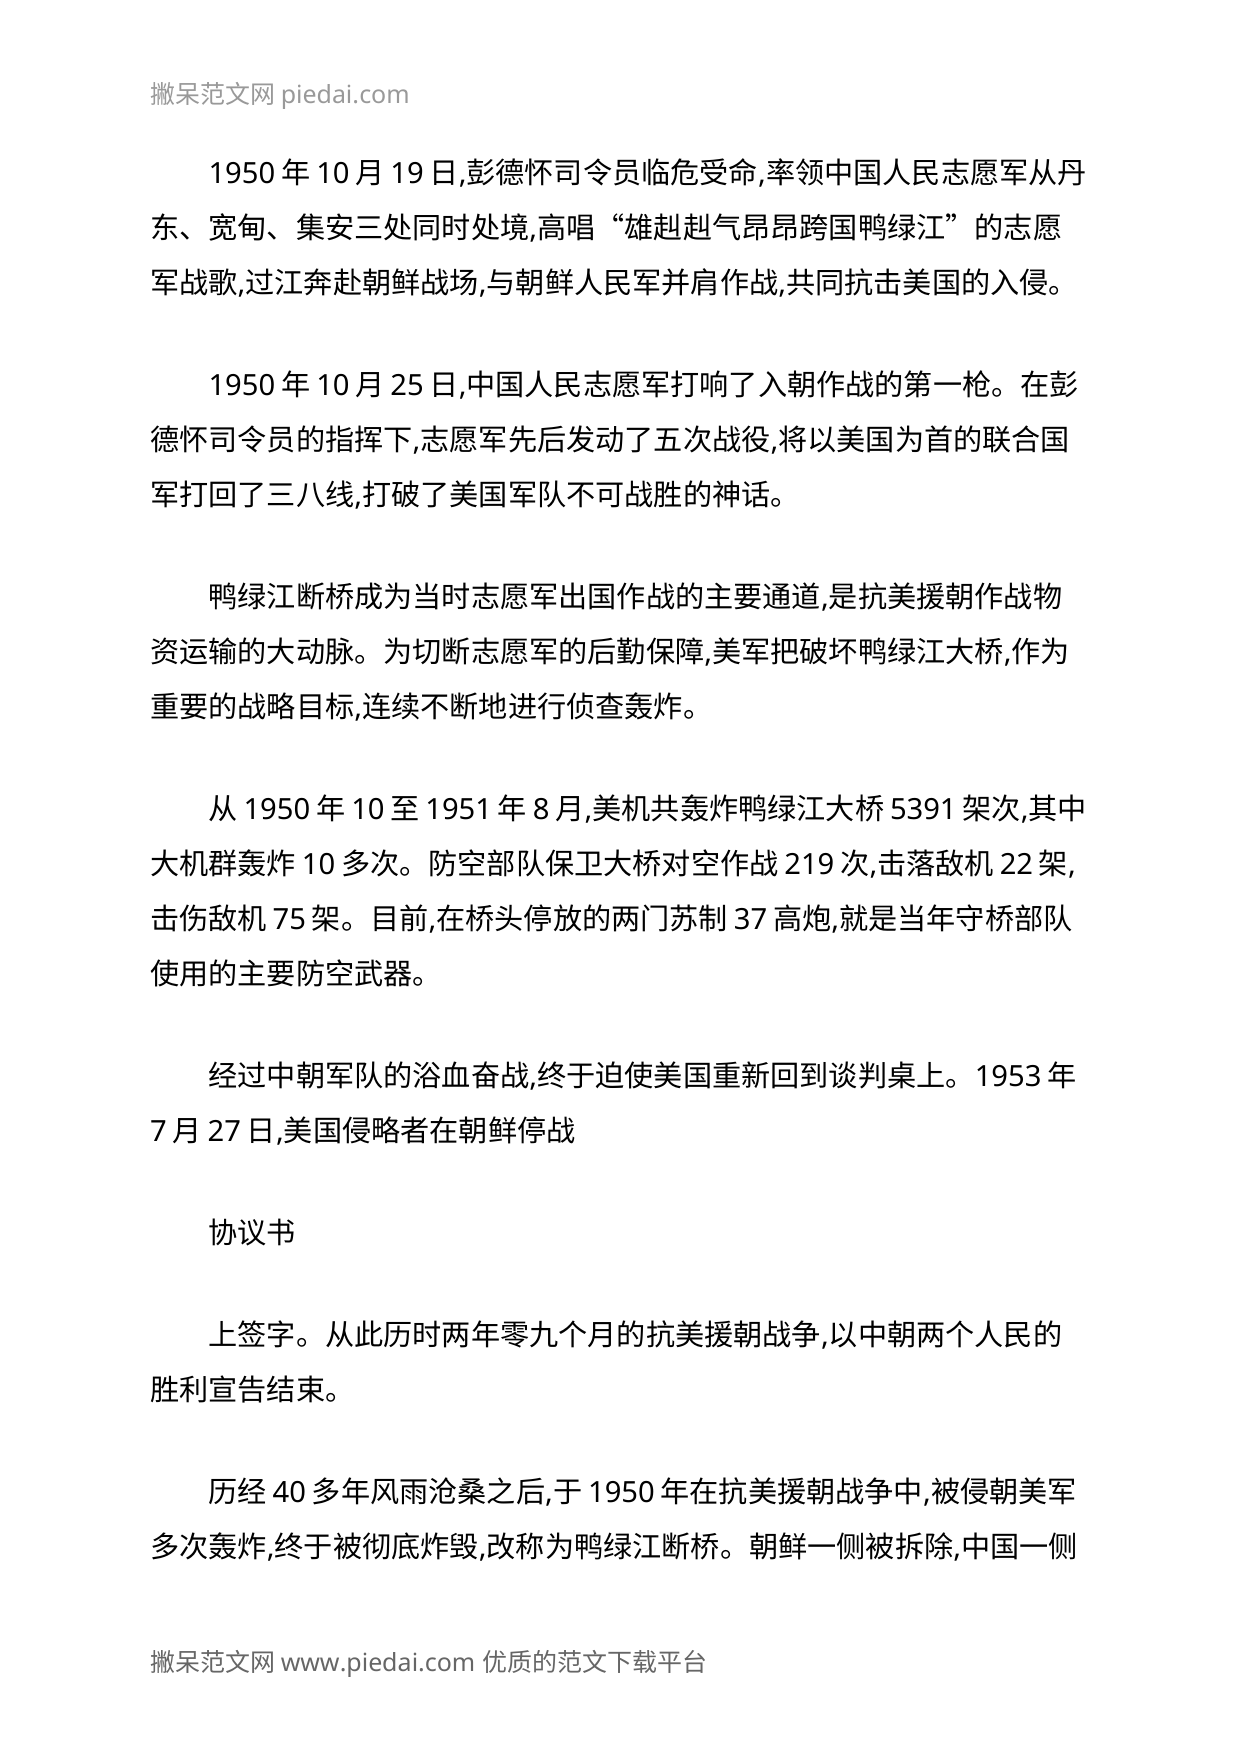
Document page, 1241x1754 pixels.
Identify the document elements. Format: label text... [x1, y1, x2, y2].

text 经过中朝军队的浴血奋战,终于迫使美国重新回到谈判桌上。1953年7月27日,美国侵略者在朝鲜停战 [150, 1053, 1090, 1150]
text 1950年10月19日,彭德怀司令员临危受命,率领中国人民志愿军从丹东、宽甸、集安三处同时处境,高唱“雄赳赳气昂昂跨国鸭绿江”的志愿军战歌,过江奔赴朝鲜战场,与朝鲜人民军并肩作战,共同抗击美国的入侵。 [150, 150, 1090, 302]
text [150, 1468, 1090, 1566]
text 协议书 [150, 1210, 1090, 1252]
text 鸭绿江断桥成为当时志愿军出国作战的主要通道,是抗美援朝作战物资运输的大动脉。为切断志愿军的后勤保障,美军把破坏鸭绿江大桥,作为重要的战略目标,连续不断地进行侦查轰炸。 [150, 574, 1090, 726]
text 上签字。从此历时两年零九个月的抗美援朝战争,以中朝两个人民的胜利宣告结束。 [150, 1311, 1090, 1409]
text 从1950年10至1951年8月,美机共轰炸鸭绿江大桥5391架次,其中大机群轰炸10多次。防空部队保卫大桥对空作战219次,击落敌机22架,击伤敌机75架。目前,在桥头停放的两门苏制37高炮,就是当年守桥部队使用的主要防空武器。 [150, 786, 1090, 993]
text 1950年10月25日,中国人民志愿军打响了入朝作战的第一枪。在彭德怀司令员的指挥下,志愿军先后发动了五次战役,将以美国为首的联合国军打回了三八线,打破了美国军队不可战胜的神话。 [150, 362, 1090, 514]
